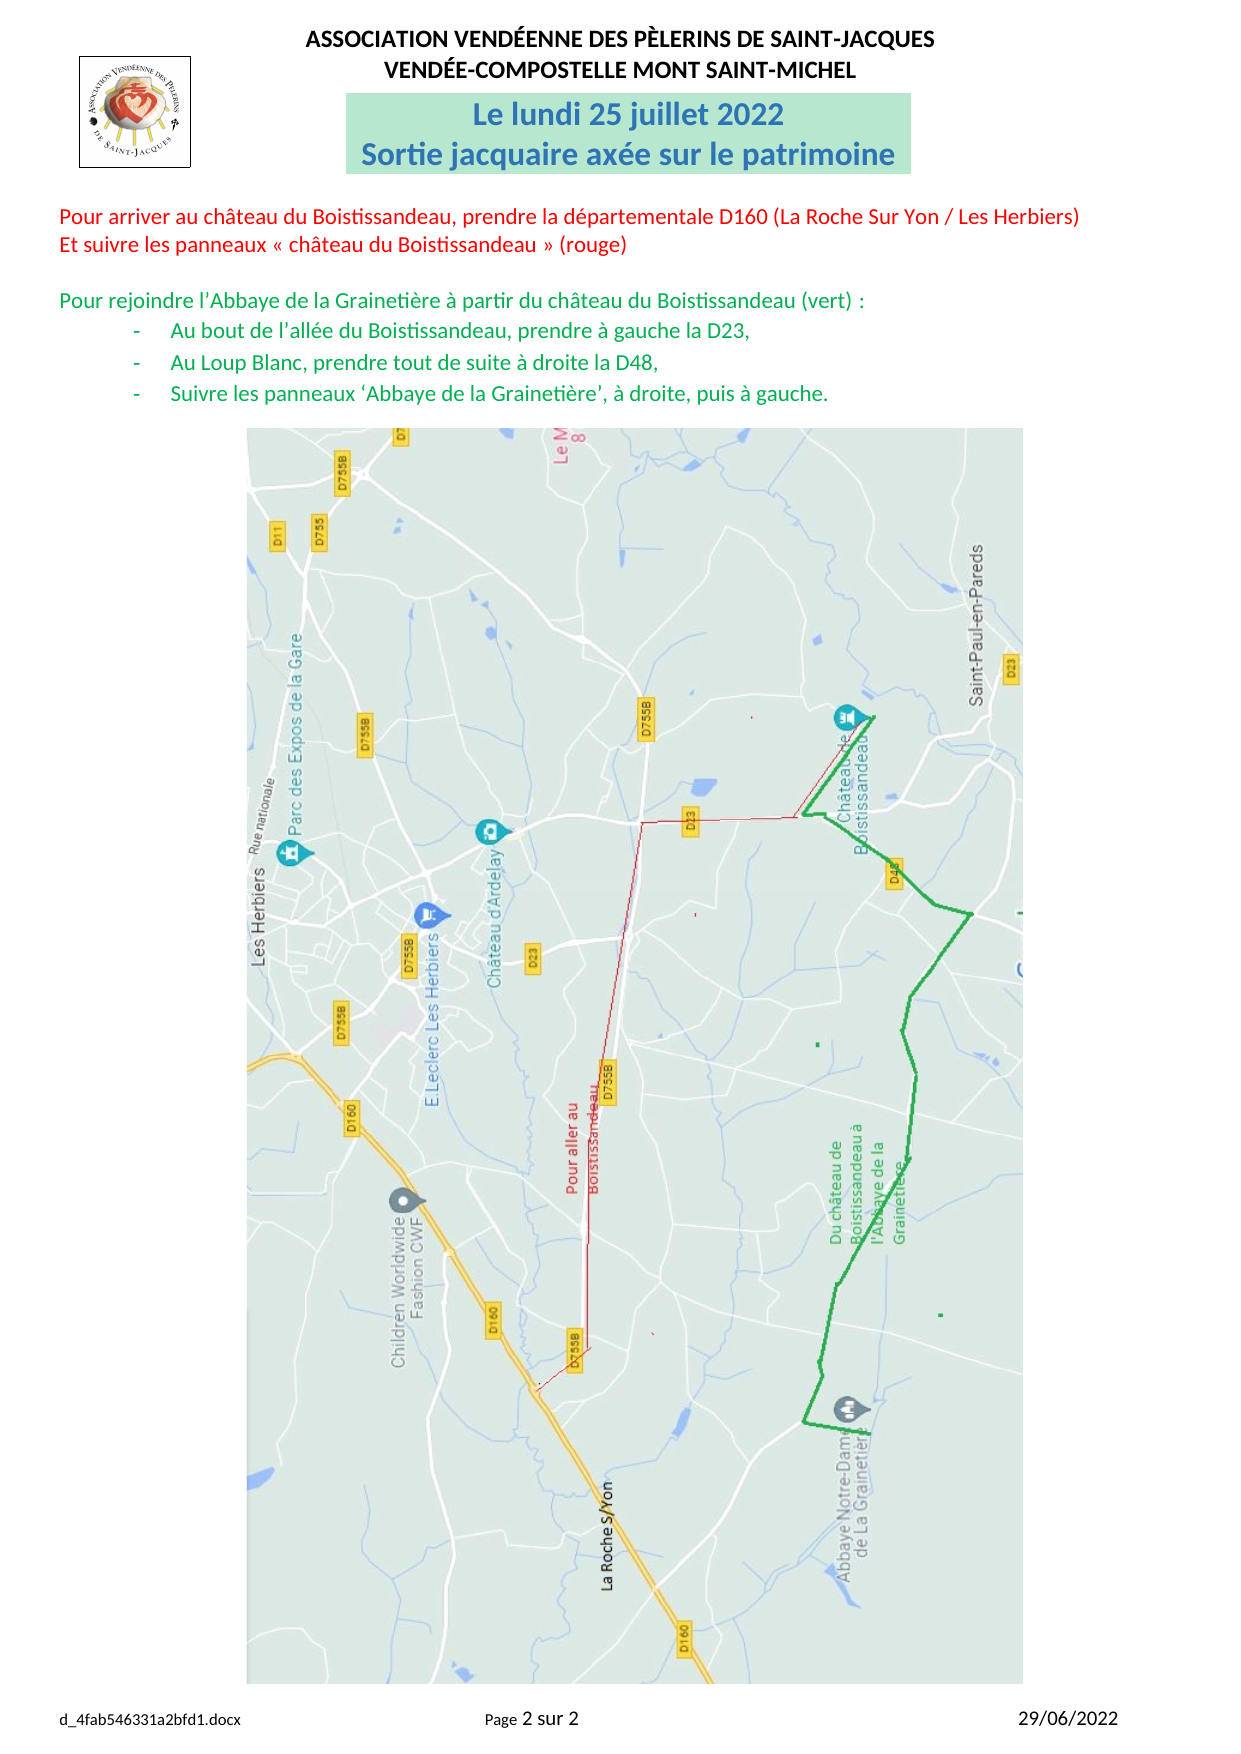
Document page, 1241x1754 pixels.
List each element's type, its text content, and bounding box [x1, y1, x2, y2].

list Au bout de l’allée du Boistissandeau, prendre à gauche la D23, [133, 314, 1181, 346]
text Pour arriver au château du Boistissandeau, prendre la départementale D160 (La Roche Sur Yon / Les Herbiers) [59, 202, 1181, 230]
picture [80, 57, 190, 167]
list Au Loup Blanc, prendre tout de suite à droite la D48, [133, 346, 1181, 377]
text Pour rejoindre l’Abbaye de la Grainetière à partir du château du Boistissandeau (vert) : [59, 286, 1181, 314]
text Et suivre les panneaux « château du Boistissandeau » (rouge) [59, 230, 1181, 258]
picture [247, 429, 1023, 1683]
list Suivre les panneaux ‘Abbaye de la Grainetière’, à droite, puis à gauche. [133, 377, 1181, 408]
